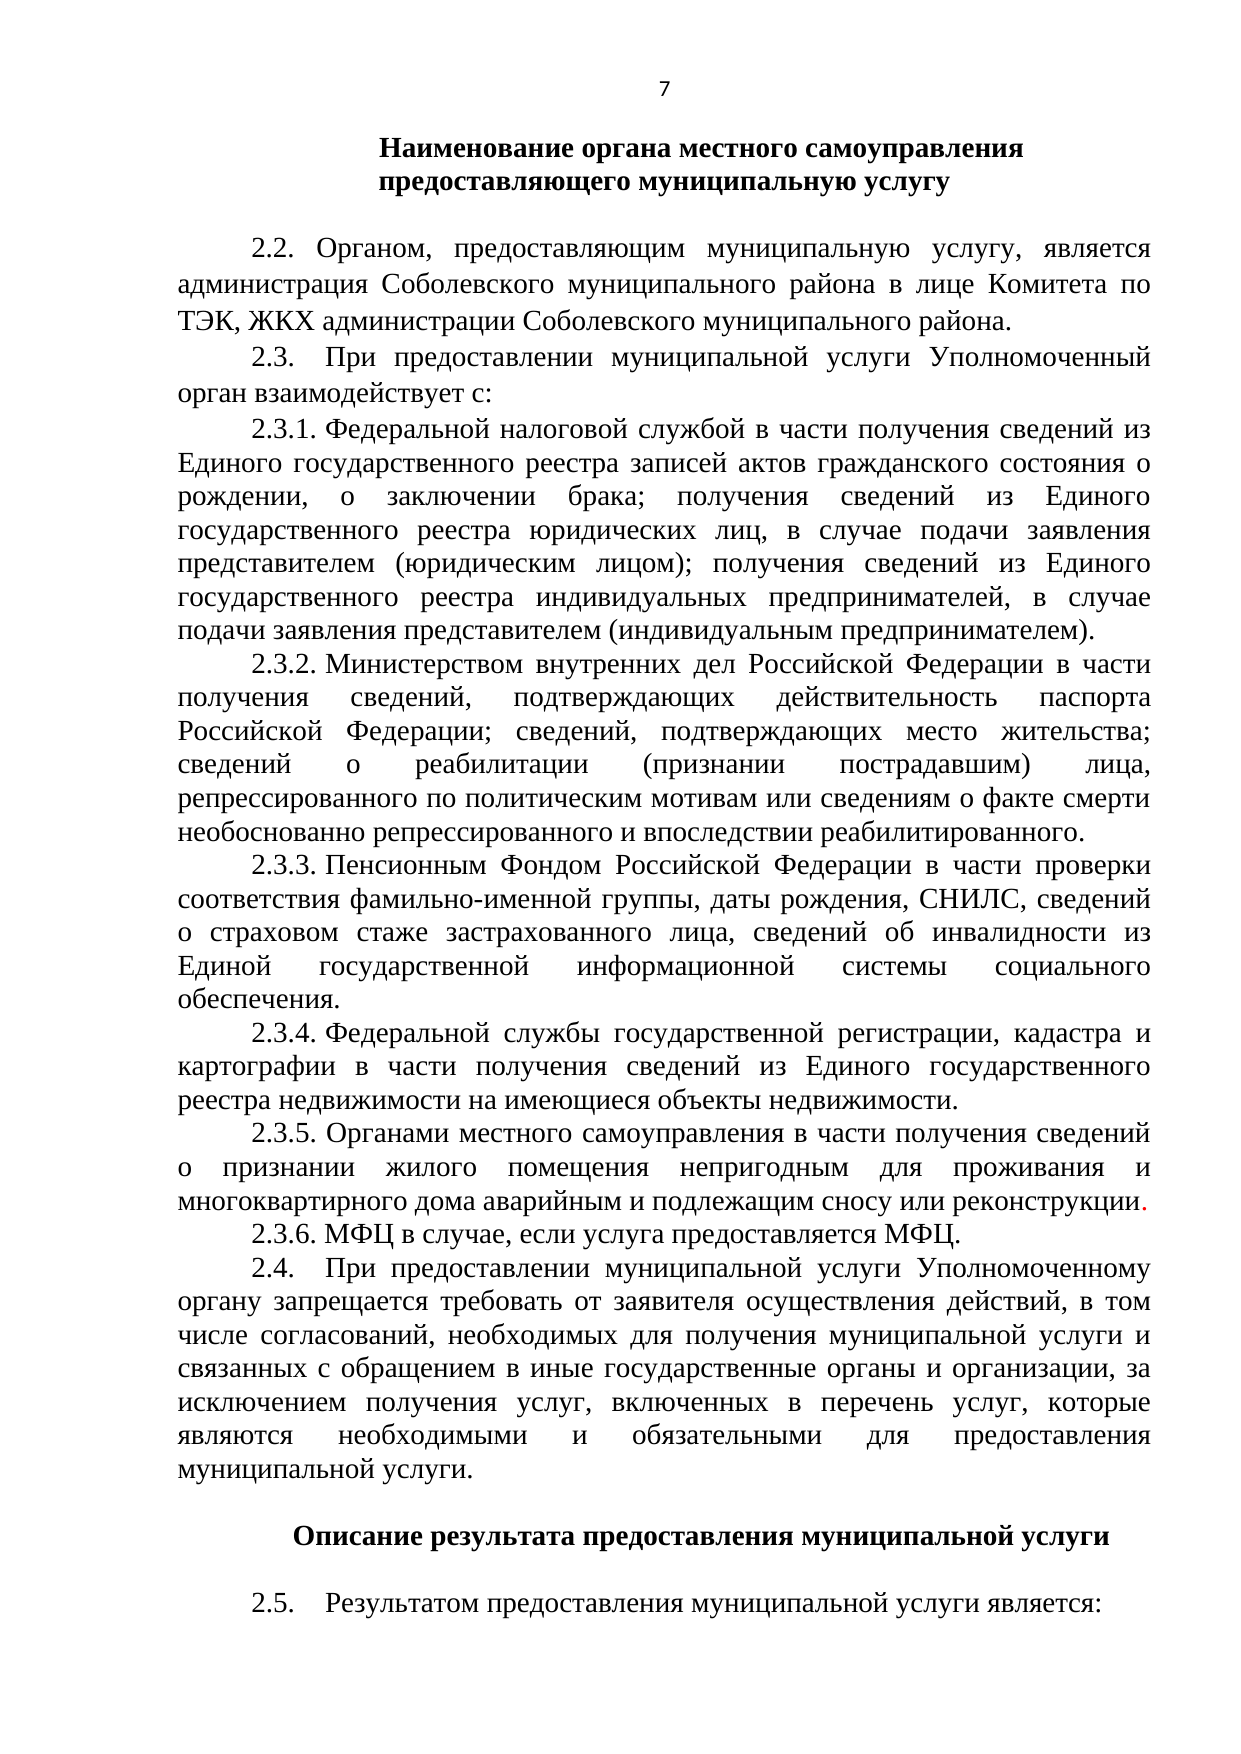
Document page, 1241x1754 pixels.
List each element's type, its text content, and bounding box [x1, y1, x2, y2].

text 2.4. При предоставлении муниципальной услуги Уполномоченному органу запрещается требовать от заявителя осуществления действий, в том числе согласований, необходимых для получения муниципальной услуги и связанных с обращением в иные государственные органы и организации, за исключением получения услуг, включенных в перечень услуг, которые являются необходимыми и обязательными для предоставления муниципальной услуги. [177, 1250, 1152, 1484]
text 2.2. Органом, предоставляющим муниципальную услугу, является администрация Соболевского муниципального района в лице Комитета по ТЭК, ЖКХ администрации Соболевского муниципального района. [177, 231, 1152, 336]
text 2.3.5. Органами местного самоуправления в части получения сведений о признании жилого помещения непригодным для проживания и многоквартирного дома аварийным и подлежащим сносу или реконструкции. [177, 1116, 1152, 1216]
text 2.3.2. Министерством внутренних дел Российской Федерации в части получения сведений, подтверждающих действительность паспорта Российской Федерации; сведений, подтверждающих место жительства; сведений о реабилитации (признании пострадавшим) лица, репрессированного по политическим мотивам или сведениям о факте смерти необоснованно репрессированного и впоследствии реабилитированного. [177, 646, 1152, 847]
text Наименование органа местного самоуправления предоставляющего муниципальную услугу [177, 130, 1152, 197]
text 2.3.3. Пенсионным Фондом Российской Федерации в части проверки соответствия фамильно-именной группы, даты рождения, СНИЛС, сведений о страховом стаже застрахованного лица, сведений об инвалидности из Единой государственной информационной системы социального обеспечения. [177, 847, 1152, 1015]
text Описание результата предоставления муниципальной услуги [177, 1518, 1152, 1552]
text 2.5. Результатом предоставления муниципальной услуги является: [177, 1585, 1152, 1619]
text 2.3.4. Федеральной службы государственной регистрации, кадастра и картографии в части получения сведений из Единого государственного реестра недвижимости на имеющиеся объекты недвижимости. [177, 1015, 1152, 1116]
text 2.3.1. Федеральной налоговой службой в части получения сведений из Единого государственного реестра записей актов гражданского состояния о рождении, о заключении брака; получения сведений из Единого государственного реестра юридических лиц, в случае подачи заявления представителем (юридическим лицом); получения сведений из Единого государственного реестра индивидуальных предпринимателей, в случае подачи заявления представителем (индивидуальным предпринимателем). [177, 411, 1152, 646]
text 2.3. При предоставлении муниципальной услуги Уполномоченный орган взаимодействует с: [177, 339, 1152, 409]
text 2.3.6. МФЦ в случае, если услуга предоставляется МФЦ. [177, 1216, 1152, 1250]
